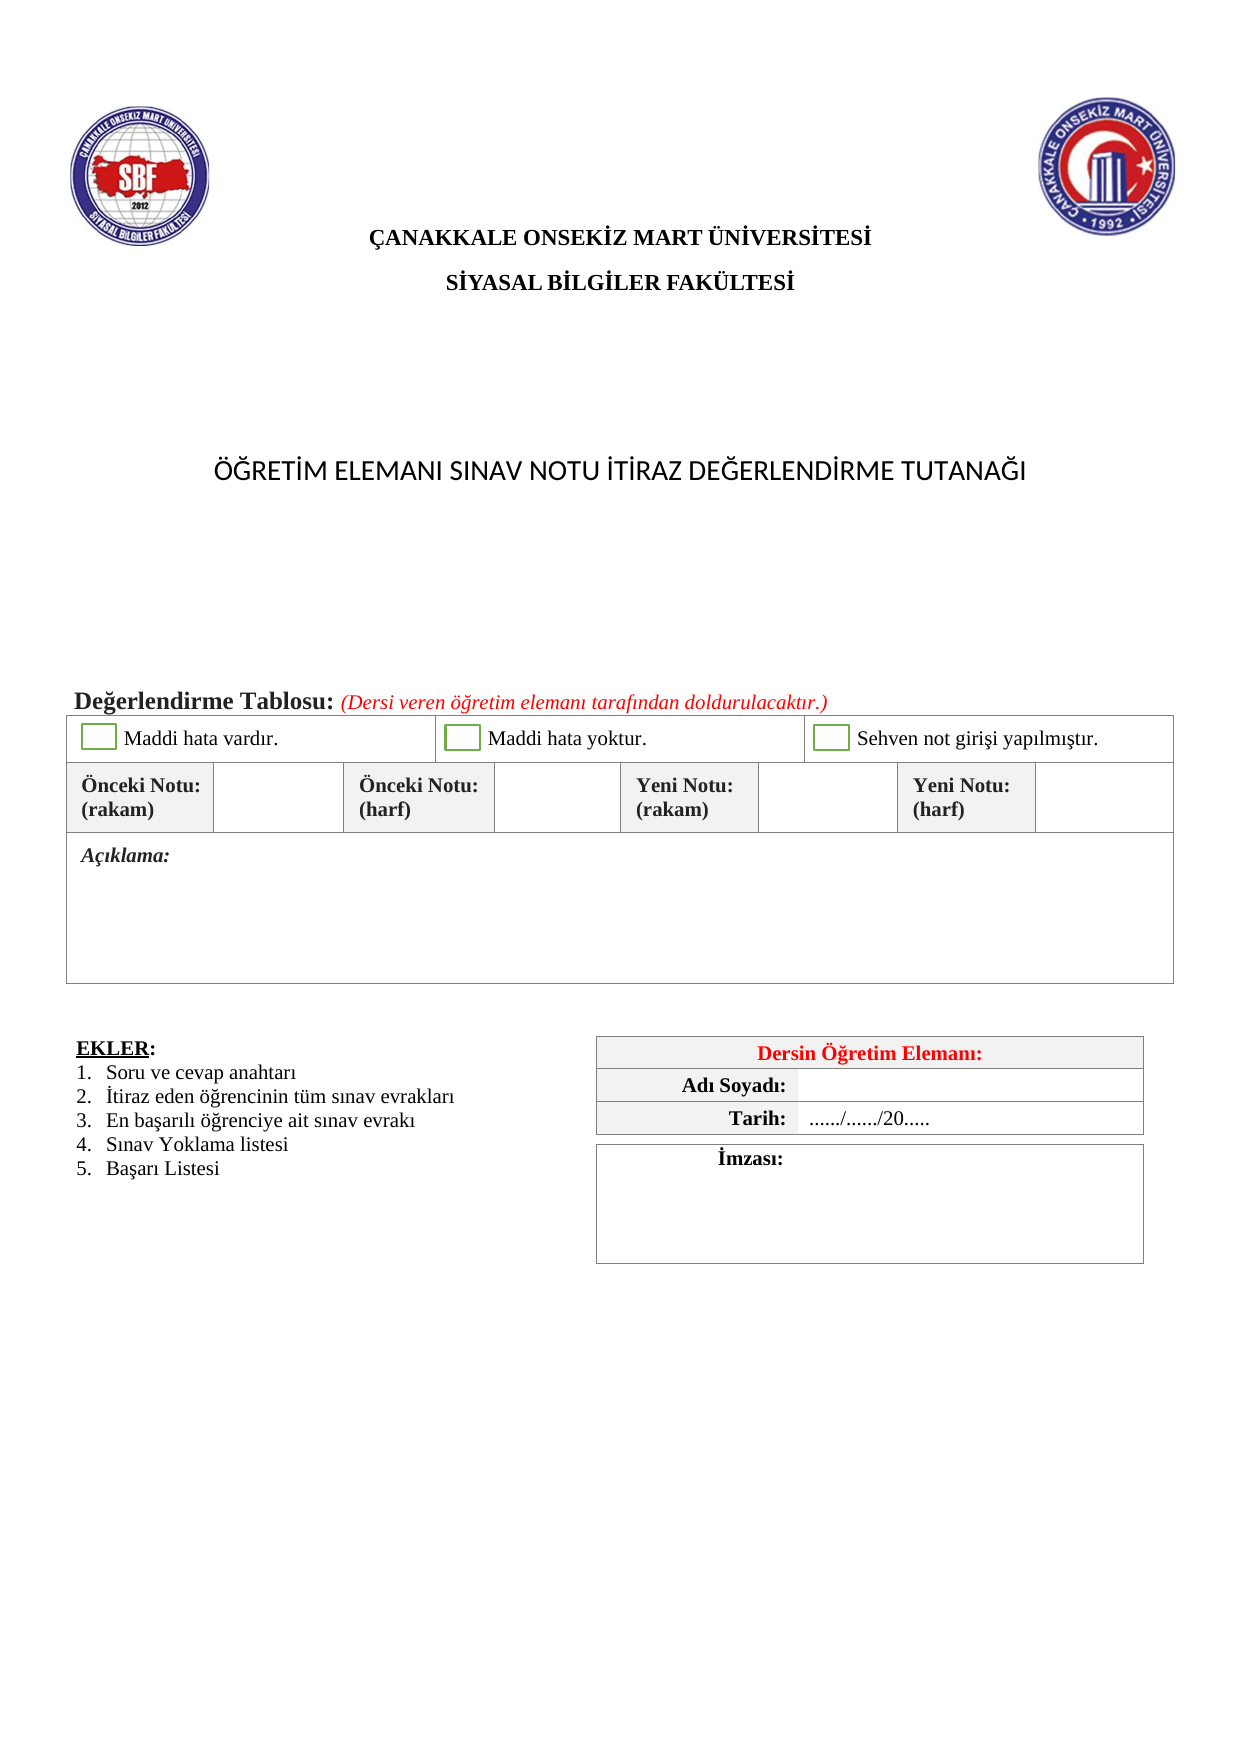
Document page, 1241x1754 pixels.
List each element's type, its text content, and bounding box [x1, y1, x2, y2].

table_cell Önceki Notu: (harf) [344, 763, 494, 832]
table_header Maddi hata vardır. [67, 716, 435, 762]
picture [70, 106, 210, 246]
table_cell Yeni Notu: (harf) [898, 763, 1035, 832]
text Değerlendirme Tablosu: (Dersi veren öğretim elemanı tarafından doldurulacaktır.) [341, 686, 1152, 715]
table_cell Önceki Notu: (rakam) [67, 763, 213, 832]
table_header Sehven not girişi yapılmıştır. [805, 716, 1173, 762]
picture [1038, 97, 1176, 236]
text SİYASAL BİLGİLER FAKÜLTESİ [74, 269, 1167, 295]
text ÇANAKKALE ONSEKİZ MART ÜNİVERSİTESİ [74, 223, 1167, 250]
table_cell [214, 763, 343, 832]
table_cell [495, 763, 620, 832]
table_cell Açıklama: [67, 833, 1173, 983]
table_header Maddi hata yoktur. [436, 716, 804, 762]
table_cell [759, 763, 897, 832]
text ÖĞRETİM ELEMANI SINAV NOTU İTİRAZ DEĞERLENDİRME TUTANAĞI [74, 452, 1167, 487]
table_cell [1036, 763, 1173, 832]
table_cell Yeni Notu: (rakam) [621, 763, 758, 832]
table_header [564, 1036, 1154, 1264]
table_header EKLER: Soru ve cevap anahtarı İtiraz eden öğrencinin tüm sınav evrakları En başarılı öğrenciye ait sınav evrakı Sınav Yoklama listesi Başarı Listesi [63, 1036, 564, 1264]
